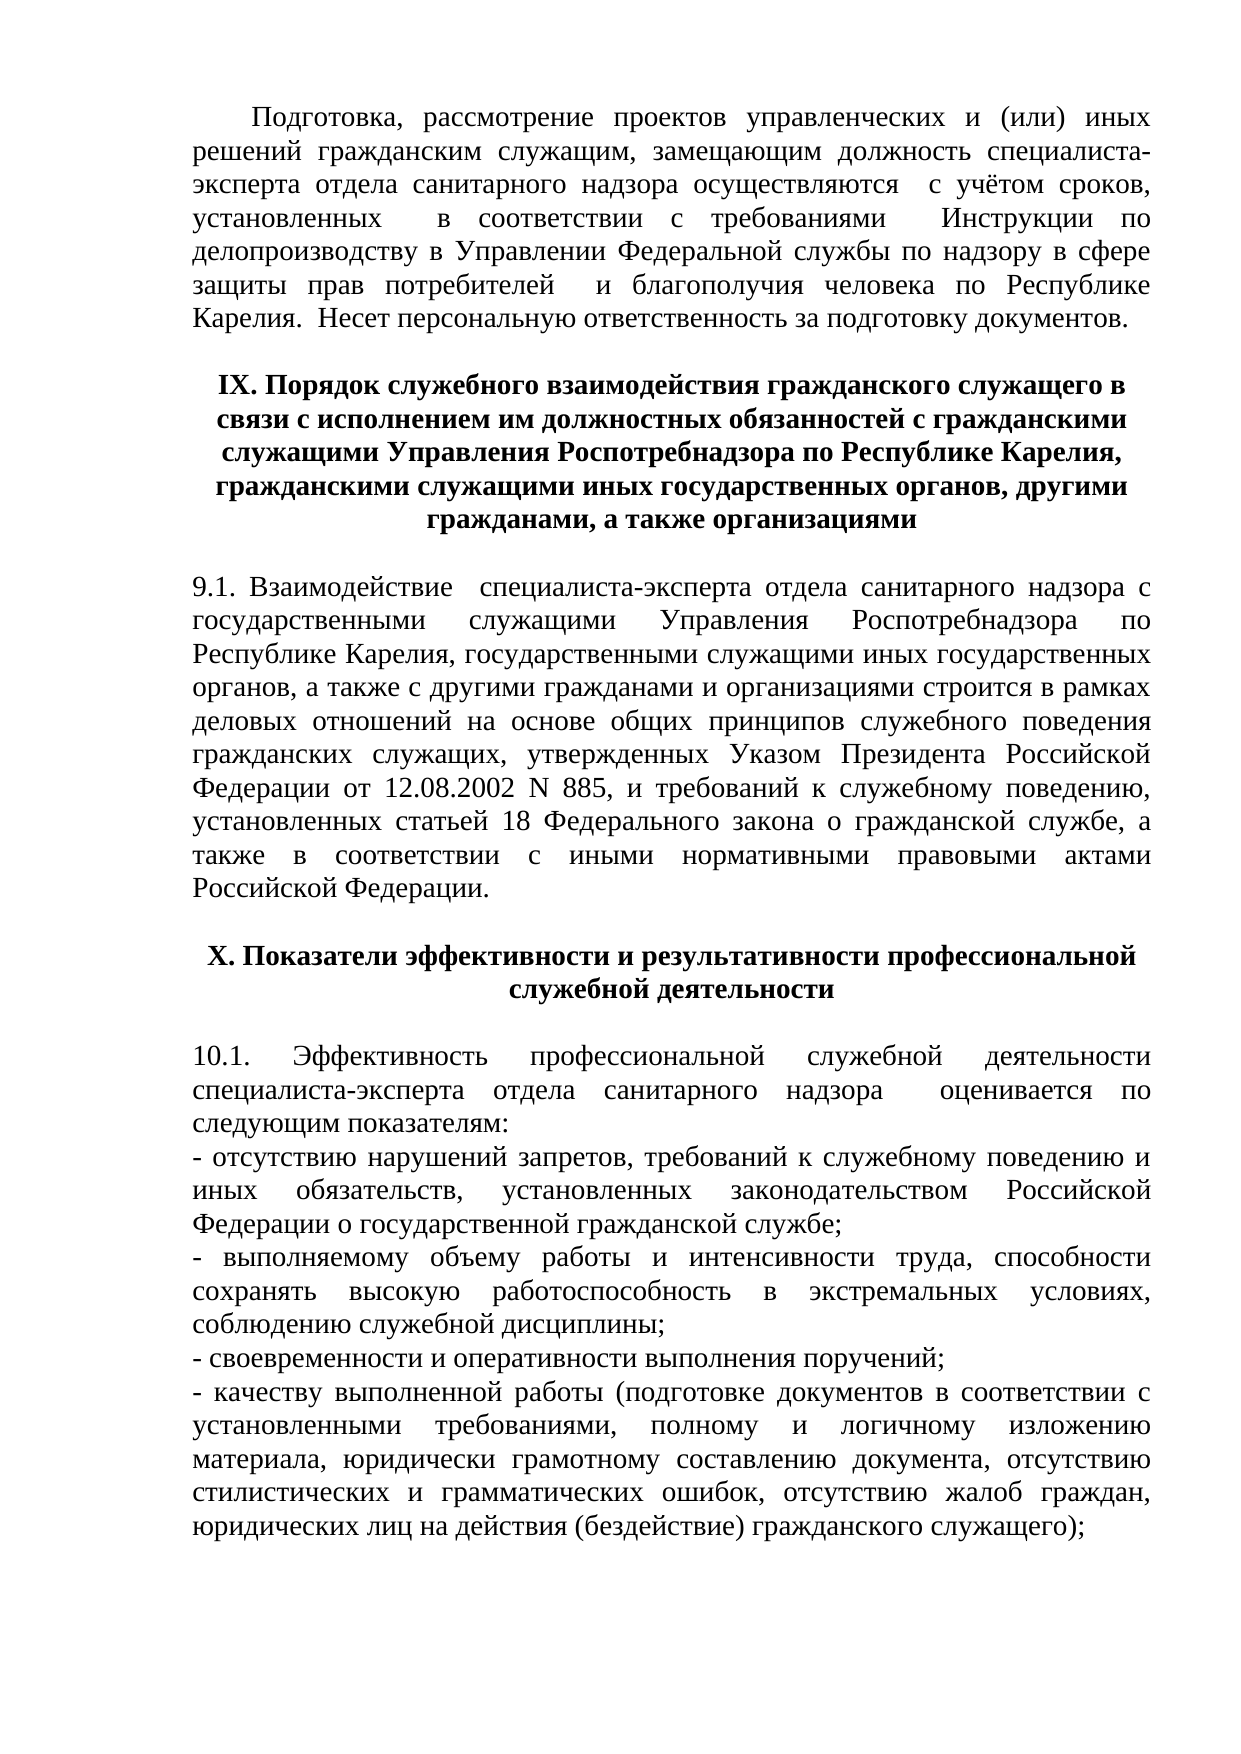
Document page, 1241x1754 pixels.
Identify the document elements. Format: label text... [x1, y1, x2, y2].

text - отсутствию нарушений запретов, требований к служебному поведению и иных обязательств, установленных законодательством Российской Федерации о государственной гражданской службе; [192, 1139, 1152, 1239]
text 9.1. Взаимодействие специалиста-эксперта отдела санитарного надзора с государственными служащими Управления Роспотребнадзора по Республике Карелия, государственными служащими иных государственных органов, а также с другими гражданами и организациями строится в рамках деловых отношений на основе общих принципов служебного поведения гражданских служащих, утвержденных Указом Президента Российской Федерации от 12.08.2002 N 885, и требований к служебному поведению, установленных статьей 18 Федерального закона о гражданской службе, а также в соответствии с иными нормативными правовыми актами Российской Федерации. [192, 569, 1152, 904]
text 10.1. Эффективность профессиональной служебной деятельности специалиста-эксперта отдела санитарного надзора оценивается по следующим показателям: [192, 1038, 1152, 1139]
text Подготовка, рассмотрение проектов управленческих и (или) иных решений гражданским служащим, замещающим должность специалиста-эксперта отдела санитарного надзора осуществляются с учётом сроков, установленных в соответствии с требованиями Инструкции по делопроизводству в Управлении Федеральной службы по надзору в сфере защиты прав потребителей и благополучия человека по Республике Карелия. Несет персональную ответственность за подготовку документов. [192, 99, 1152, 334]
text IX. Порядок служебного взаимодействия гражданского служащего в связи с исполнением им должностных обязанностей с гражданскими служащими Управления Роспотребнадзора по Республике Карелия, гражданскими служащими иных государственных органов, другими гражданами, а также организациями [192, 367, 1152, 535]
text - выполняемому объему работы и интенсивности труда, способности сохранять высокую работоспособность в экстремальных условиях, соблюдению служебной дисциплины; [192, 1239, 1152, 1340]
text - качеству выполненной работы (подготовке документов в соответствии с установленными требованиями, полному и логичному изложению материала, юридически грамотному составлению документа, отсутствию стилистических и грамматических ошибок, отсутствию жалоб граждан, юридических лиц на действия (бездействие) гражданского служащего); [192, 1374, 1152, 1541]
text - своевременности и оперативности выполнения поручений; [192, 1340, 1152, 1374]
text X. Показатели эффективности и результативности профессиональной служебной деятельности [192, 938, 1152, 1005]
